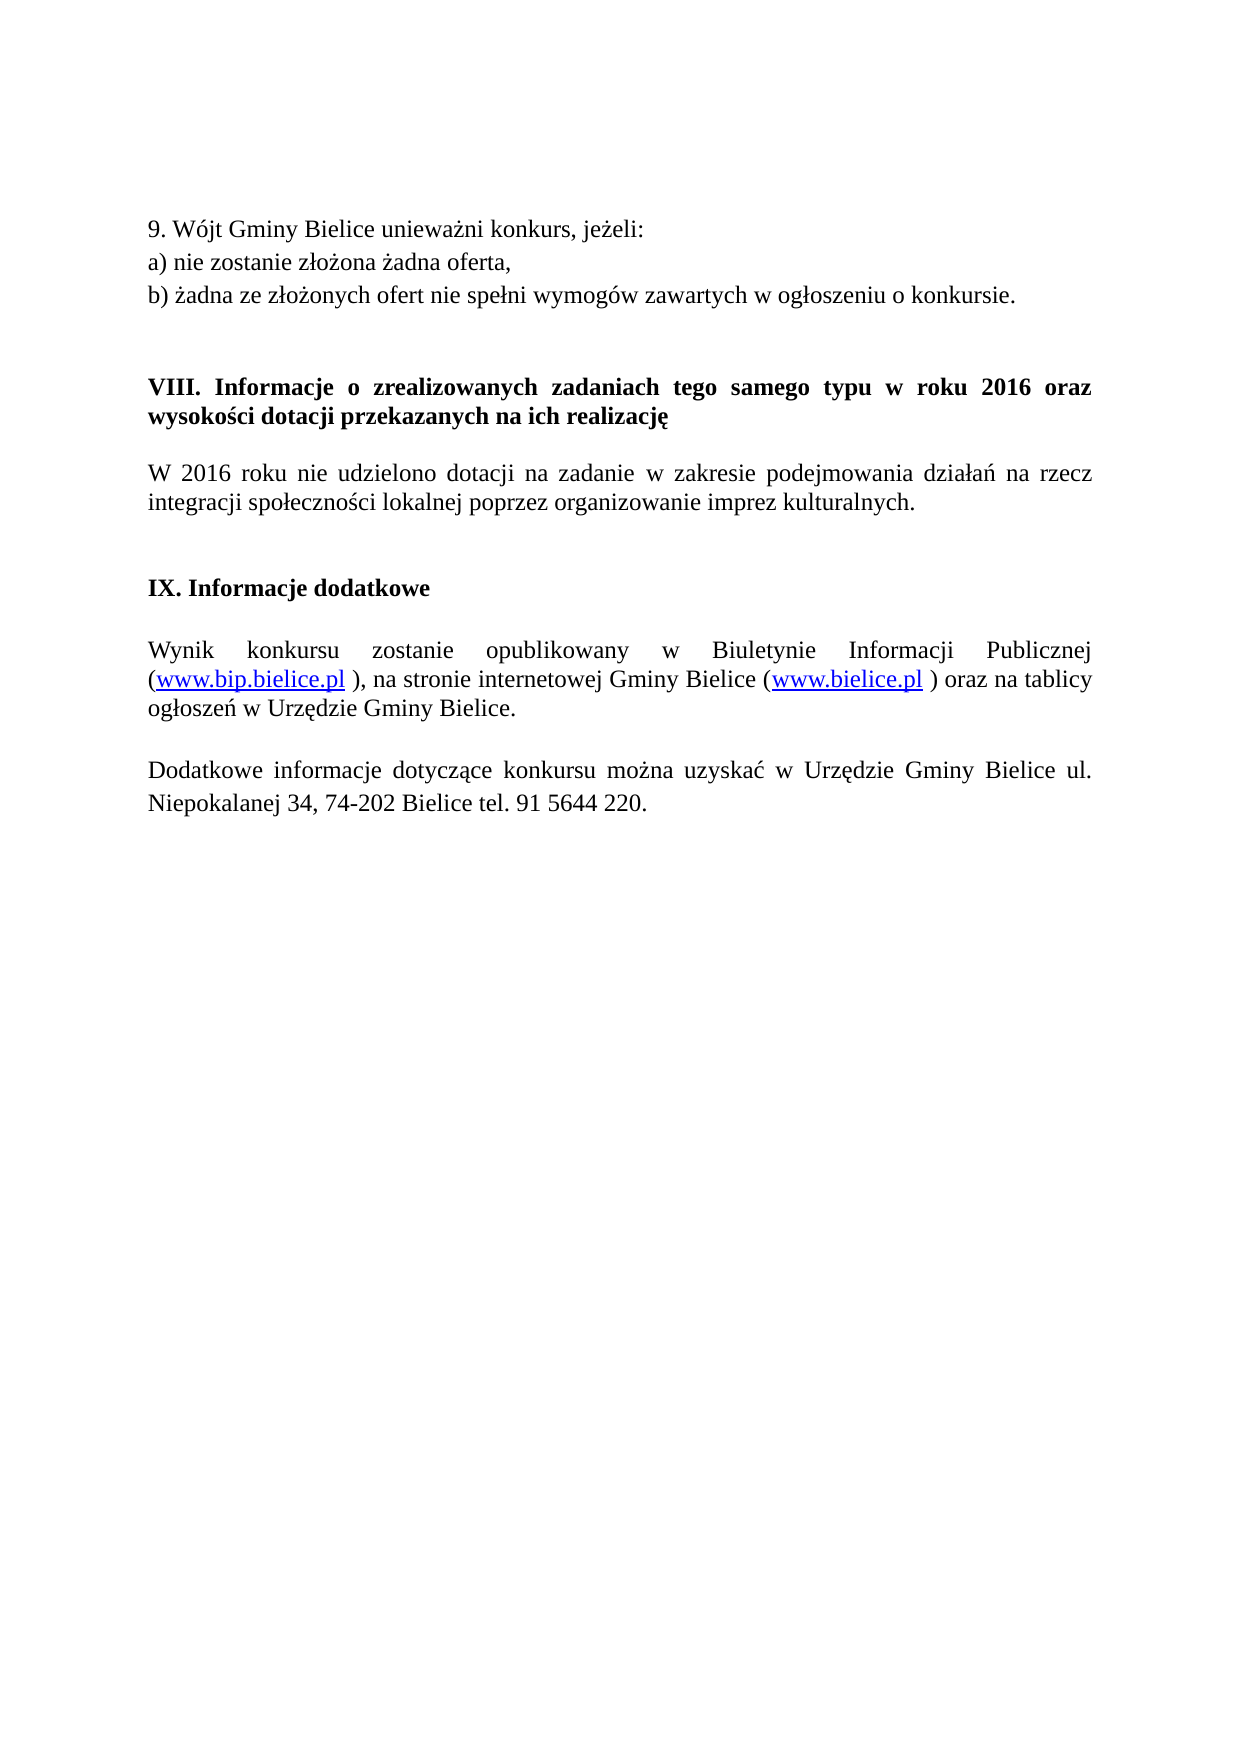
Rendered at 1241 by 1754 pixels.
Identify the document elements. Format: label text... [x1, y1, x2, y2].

text Wynik konkursu zostanie opublikowany w Biuletynie Informacji Publicznej (www.bip.bielice.pl ), na stronie internetowej Gminy Bielice (www.bielice.pl ) oraz na tablicy ogłoszeń w Urzędzie Gminy Bielice. [148, 636, 1093, 722]
text VIII. Informacje o zrealizowanych zadaniach tego samego typu w roku 2016 oraz wysokości dotacji przekazanych na ich realizację [148, 372, 1093, 429]
text W 2016 roku nie udzielono dotacji na zadanie w zakresie podejmowania działań na rzecz integracji społeczności lokalnej poprzez organizowanie imprez kulturalnych. [148, 458, 1093, 516]
text 9. Wójt Gminy Bielice unieważni konkurs, jeżeli: [148, 214, 1093, 242]
text Dodatkowe informacje dotyczące konkursu można uzyskać w Urzędzie Gminy Bielice ul. Niepokalanej 34, 74-202 Bielice tel. 91 5644 220. [148, 755, 1093, 817]
text b) żadna ze złożonych ofert nie spełni wymogów zawartych w ogłoszeniu o konkursie. [148, 280, 1093, 308]
text a) nie zostanie złożona żadna oferta, [148, 247, 1093, 275]
text IX. Informacje dodatkowe [148, 573, 1093, 602]
